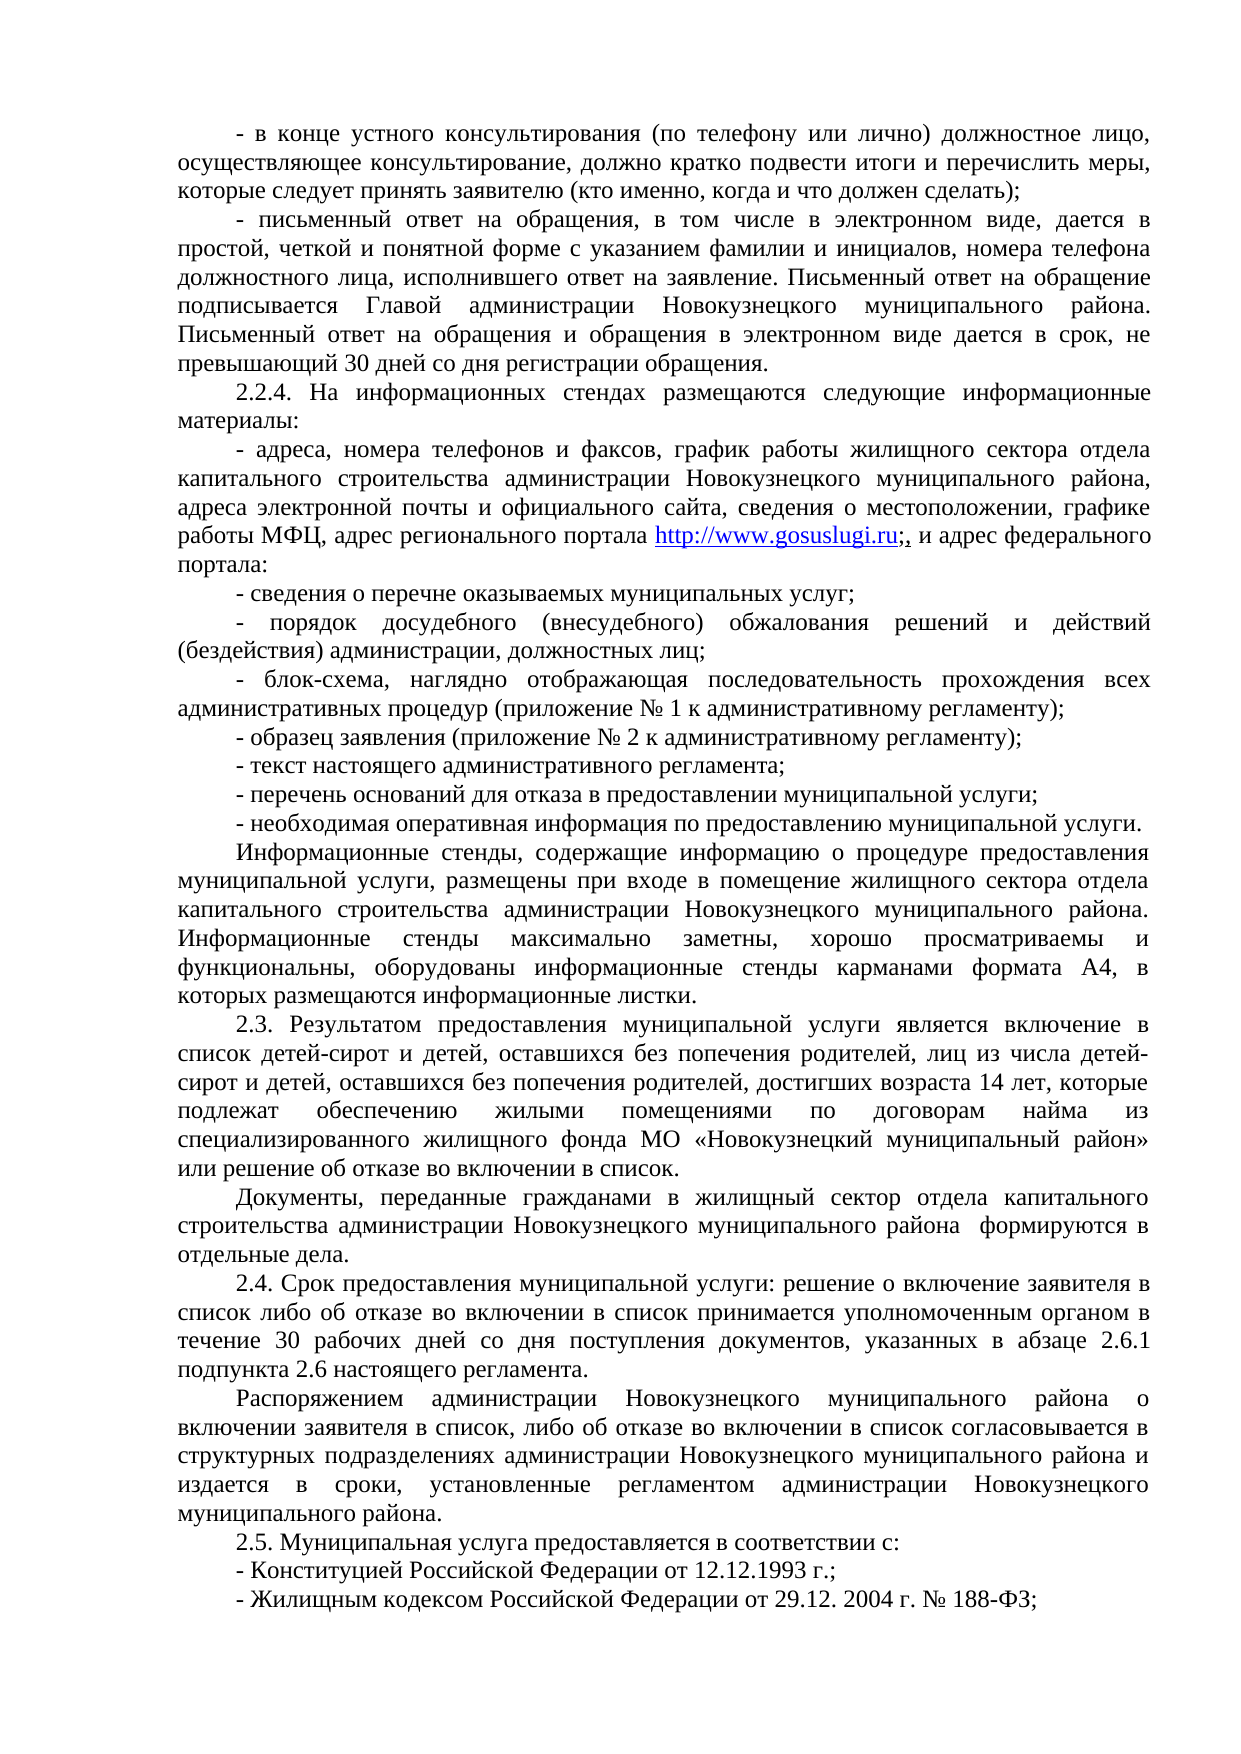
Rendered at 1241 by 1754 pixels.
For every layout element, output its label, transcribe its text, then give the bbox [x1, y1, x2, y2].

text Информационные стенды, содержащие информацию о процедуре предоставления муниципальной услуги, размещены при входе в помещение жилищного сектора отдела капитального строительства администрации Новокузнецкого муниципального района. Информационные стенды максимально заметны, хорошо просматриваемы и функциональны, оборудованы информационные стенды карманами формата А4, в которых размещаются информационные листки. [177, 837, 1149, 1009]
text Документы, переданные гражданами в жилищный сектор отдела капитального строительства администрации Новокузнецкого муниципального района формируются в отдельные дела. [177, 1182, 1149, 1268]
text - Жилищным кодексом Российской Федерации от 29.12. 2004 г. № 188-ФЗ; [236, 1584, 1152, 1613]
text - письменный ответ на обращения, в том числе в электронном виде, дается в простой, четкой и понятной форме с указанием фамилии и инициалов, номера телефона должностного лица, исполнившего ответ на заявление. Письменный ответ на обращение подписывается Главой администрации Новокузнецкого муниципального района. Письменный ответ на обращения и обращения в электронном виде дается в срок, не превышающий 30 дней со дня регистрации обращения. [177, 204, 1152, 377]
text Распоряжением администрации Новокузнецкого муниципального района о включении заявителя в список, либо об отказе во включении в список согласовывается в структурных подразделениях администрации Новокузнецкого муниципального района и издается в сроки, установленные регламентом администрации Новокузнецкого муниципального района. [177, 1383, 1149, 1527]
text - в конце устного консультирования (по телефону или лично) должностное лицо, осуществляющее консультирование, должно кратко подвести итоги и перечислить меры, которые следует принять заявителю (кто именно, когда и что должен сделать); [177, 118, 1152, 204]
text - сведения о перечне оказываемых муниципальных услуг; [177, 578, 1152, 607]
text - адреса, номера телефонов и факсов, график работы жилищного сектора отдела капитального строительства администрации Новокузнецкого муниципального района, адреса электронной почты и официального сайта, сведения о местоположении, графике работы МФЦ, адрес регионального портала http://www.gosuslugi.ru;, и адрес федерального портала: [177, 434, 1152, 578]
text - Конституцией Российской Федерации от 12.12.1993 г.; [236, 1556, 1152, 1584]
text - текст настоящего административного регламента; [177, 751, 1152, 779]
text - перечень оснований для отказа в предоставлении муниципальной услуги; [177, 779, 1152, 808]
text 2.3. Результатом предоставления муниципальной услуги является включение в список детей-сирот и детей, оставшихся без попечения родителей, лиц из числа детей-сирот и детей, оставшихся без попечения родителей, достигших возраста 14 лет, которые подлежат обеспечению жилыми помещениями по договорам найма из специализированного жилищного фонда МО «Новокузнецкий муниципальный район» или решение об отказе во включении в список. [177, 1009, 1149, 1182]
text 2.2.4. На информационных стендах размещаются следующие информационные материалы: [177, 377, 1152, 434]
text - блок-схема, наглядно отображающая последовательность прохождения всех административных процедур (приложение № 1 к административному регламенту); [177, 664, 1152, 722]
text - порядок досудебного (внесудебного) обжалования решений и действий (бездействия) администрации, должностных лиц; [177, 607, 1152, 664]
text - образец заявления (приложение № 2 к административному регламенту); [177, 722, 1152, 751]
text - необходимая оперативная информация по предоставлению муниципальной услуги. [177, 808, 1152, 837]
text 2.4. Срок предоставления муниципальной услуги: решение о включение заявителя в список либо об отказе во включении в список принимается уполномоченным органом в течение 30 рабочих дней со дня поступления документов, указанных в абзаце 2.6.1 подпункта 2.6 настоящего регламента. [177, 1268, 1152, 1383]
text 2.5. Муниципальная услуга предоставляется в соответствии с: [236, 1527, 1152, 1556]
